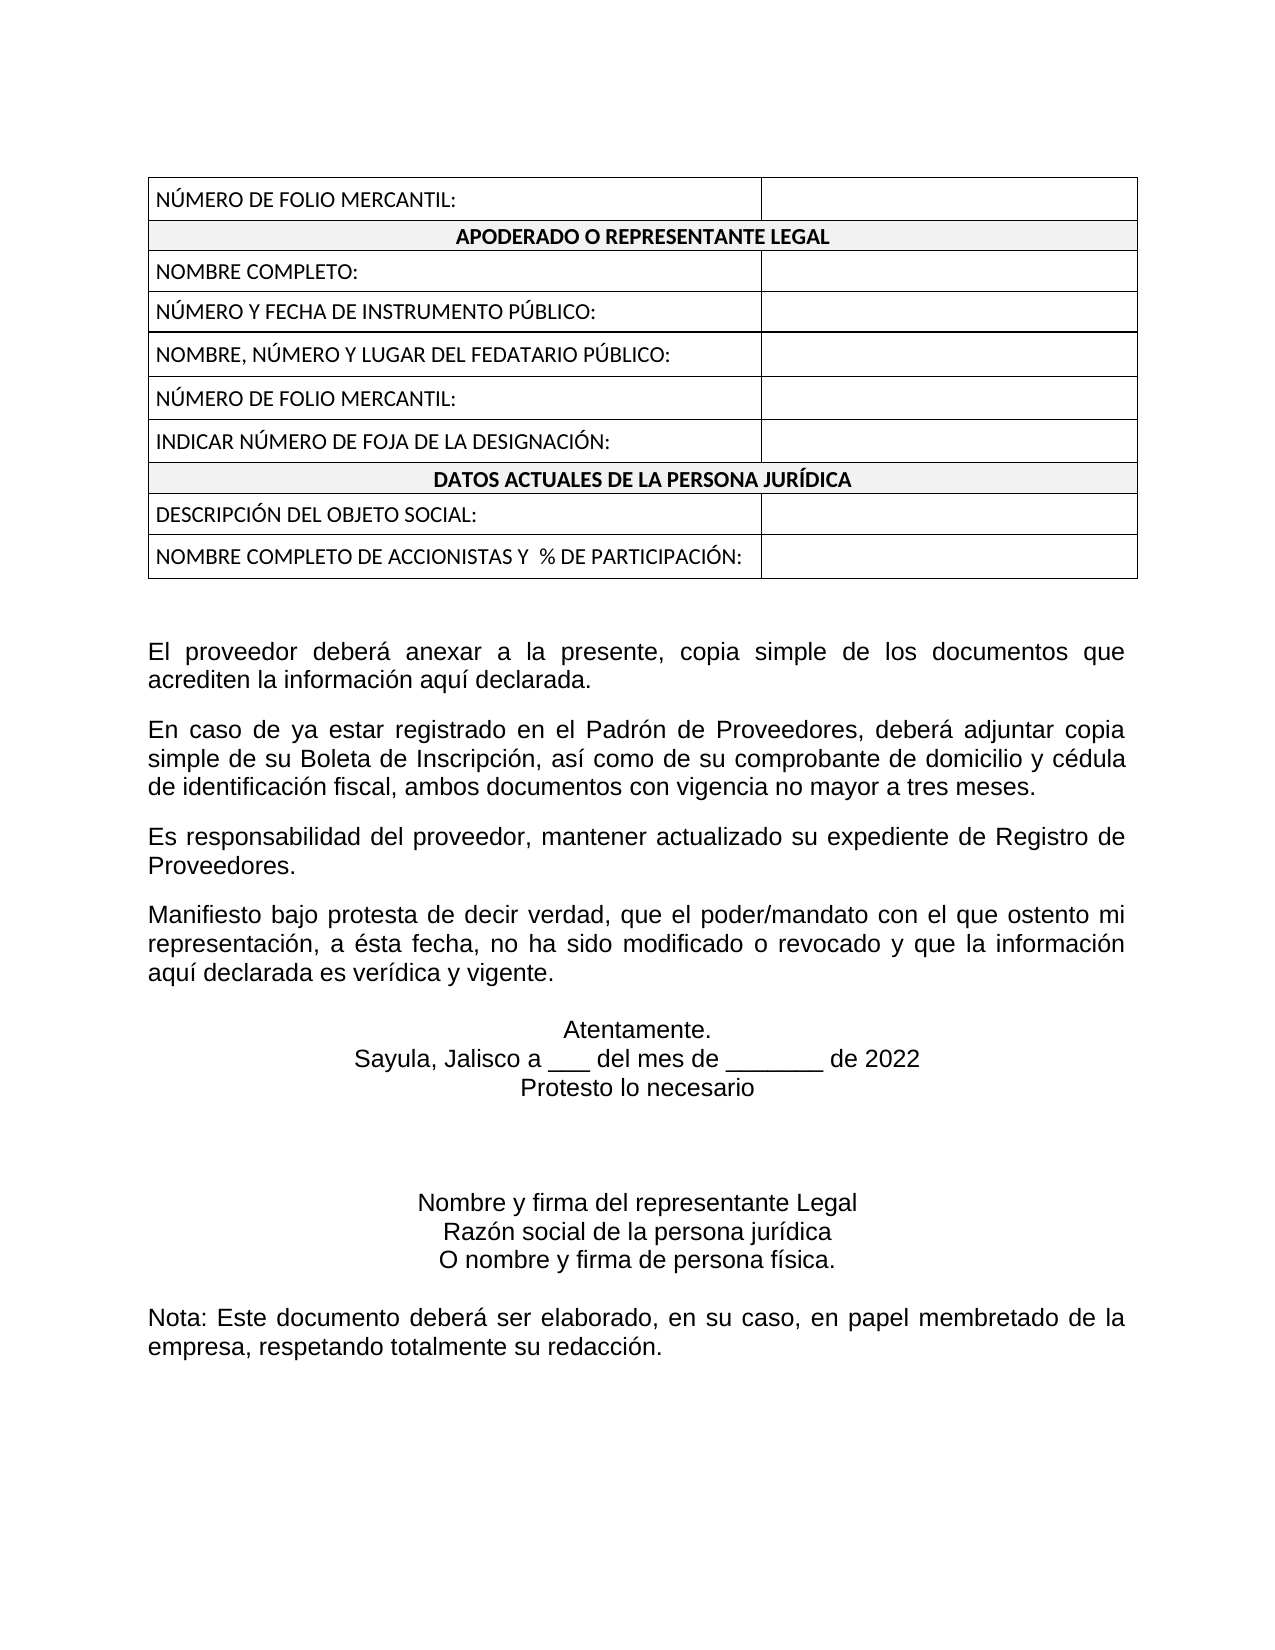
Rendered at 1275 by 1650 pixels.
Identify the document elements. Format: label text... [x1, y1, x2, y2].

text Manifiesto bajo protesta de decir verdad, que el poder/mandato con el que ostento mi representación, a ésta fecha, no ha sido modificado o revocado y que la información aquí declarada es verídica y vigente. [148, 900, 1127, 987]
table_cell DESCRIPCIÓN DEL OBJETO SOCIAL: [149, 494, 761, 534]
text Nota: Este documento deberá ser elaborado, en su caso, en papel membretado de la empresa, respetando totalmente su redacción. [148, 1303, 1127, 1360]
text Atentamente. [148, 1015, 1127, 1044]
table_cell [762, 178, 1137, 220]
text El proveedor deberá anexar a la presente, copia simple de los documentos que acrediten la información aquí declarada. [148, 637, 1127, 694]
text Es responsabilidad del proveedor, mantener actualizado su expediente de Registro de Proveedores. [148, 822, 1127, 879]
table_cell NOMBRE COMPLETO: [149, 251, 761, 291]
text Razón social de la persona jurídica [148, 1217, 1127, 1245]
table_cell INDICAR NÚMERO DE FOJA DE LA DESIGNACIÓN: [149, 420, 761, 462]
table_cell [762, 333, 1137, 376]
table_cell NÚMERO DE FOLIO MERCANTIL: [149, 178, 761, 220]
text En caso de ya estar registrado en el Padrón de Proveedores, deberá adjuntar copia simple de su Boleta de Inscripción, así como de su comprobante de domicilio y cédula de identificación fiscal, ambos documentos con vigencia no mayor a tres meses. [148, 715, 1127, 801]
table_cell NÚMERO Y FECHA DE INSTRUMENTO PÚBLICO: [149, 292, 761, 331]
table_cell NÚMERO DE FOLIO MERCANTIL: [149, 377, 761, 419]
table_cell [762, 420, 1137, 462]
table_cell [762, 377, 1137, 419]
table_cell APODERADO O REPRESENTANTE LEGAL [149, 221, 1137, 250]
table_cell [762, 251, 1137, 291]
table_cell DATOS ACTUALES DE LA PERSONA JURÍDICA [149, 463, 1137, 493]
table_cell NOMBRE COMPLETO DE ACCIONISTAS Y % DE PARTICIPACIÓN: [149, 535, 761, 578]
table_cell [762, 535, 1137, 578]
text Nombre y firma del representante Legal [148, 1188, 1127, 1217]
table_cell [762, 292, 1137, 331]
text Protesto lo necesario [148, 1073, 1127, 1102]
text Sayula, Jalisco a ___ del mes de _______ de 2022 [148, 1044, 1127, 1073]
text O nombre y firma de persona física. [148, 1245, 1127, 1274]
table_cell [149, 333, 761, 376]
table_cell [762, 494, 1137, 534]
